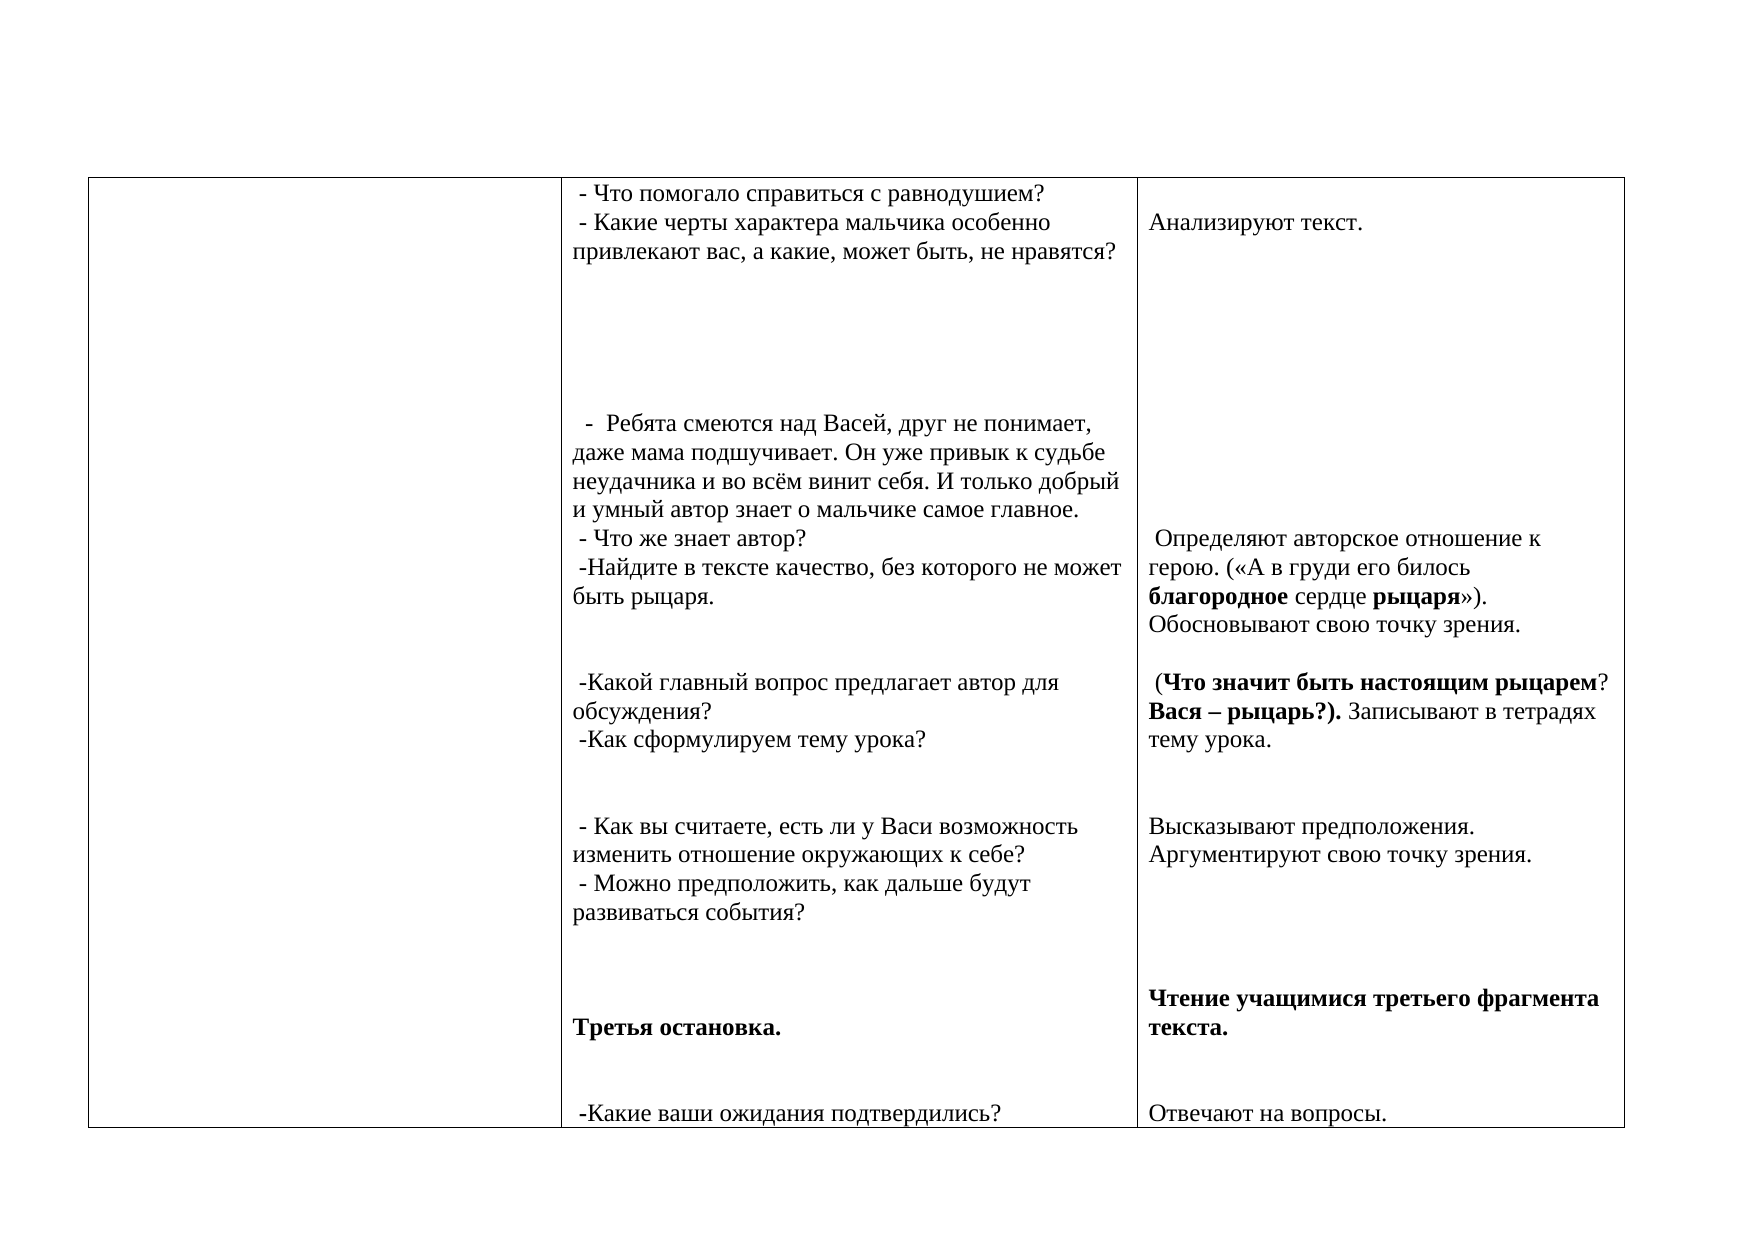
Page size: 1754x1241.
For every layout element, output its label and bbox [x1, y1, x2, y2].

table_cell [562, 178, 1137, 1127]
table_cell [1138, 178, 1624, 1127]
table_cell [89, 178, 561, 1127]
